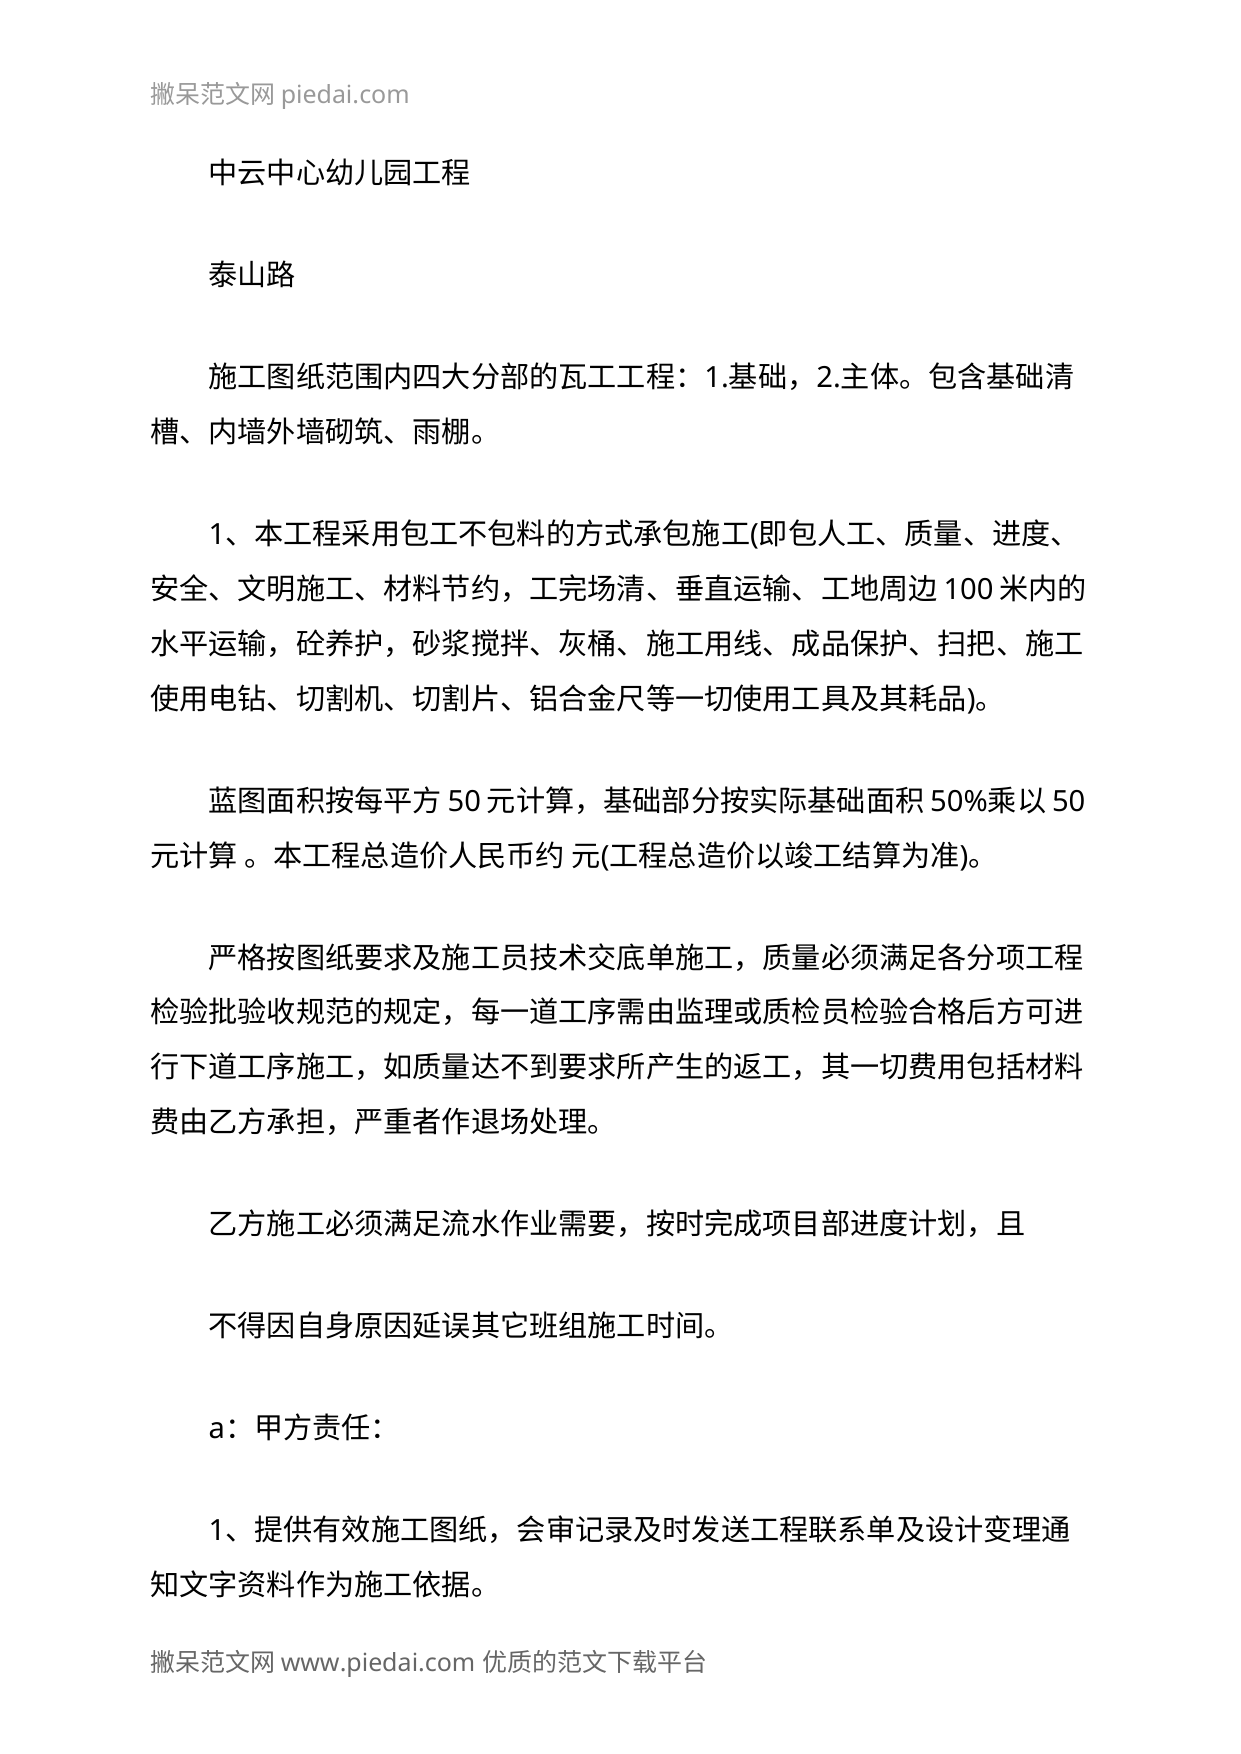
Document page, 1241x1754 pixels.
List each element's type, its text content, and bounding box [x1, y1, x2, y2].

text a：甲方责任： [150, 1404, 1090, 1447]
text 泰山路 [150, 252, 1090, 294]
text 1、本工程采用包工不包料的方式承包施工(即包人工、质量、进度、安全、文明施工、材料节约，工完场清、垂直运输、工地周边100米内的水平运输，砼养护，砂浆搅拌、灰桶、施工用线、成品保护、扫把、施工使用电钻、切割机、切割片、铝合金尺等一切使用工具及其耗品)。 [150, 510, 1090, 718]
text 乙方施工必须满足流水作业需要，按时完成项目部进度计划，且 [150, 1201, 1090, 1243]
text 中云中心幼儿园工程 [150, 150, 1090, 192]
text 1、提供有效施工图纸，会审记录及时发送工程联系单及设计变理通知文字资料作为施工依据。 [150, 1506, 1090, 1603]
text 施工图纸范围内四大分部的瓦工工程：1.基础，2.主体。包含基础清槽、内墙外墙砌筑、雨棚。 [150, 353, 1090, 451]
text 不得因自身原因延误其它班组施工时间。 [150, 1302, 1090, 1345]
text 严格按图纸要求及施工员技术交底单施工，质量必须满足各分项工程检验批验收规范的规定，每一道工序需由监理或质检员检验合格后方可进行下道工序施工，如质量达不到要求所产生的返工，其一切费用包括材料费由乙方承担，严重者作退场处理。 [150, 934, 1090, 1141]
text 蓝图面积按每平方50元计算，基础部分按实际基础面积50%乘以50元计算 。本工程总造价人民币约 元(工程总造价以竣工结算为准)。 [150, 777, 1090, 874]
